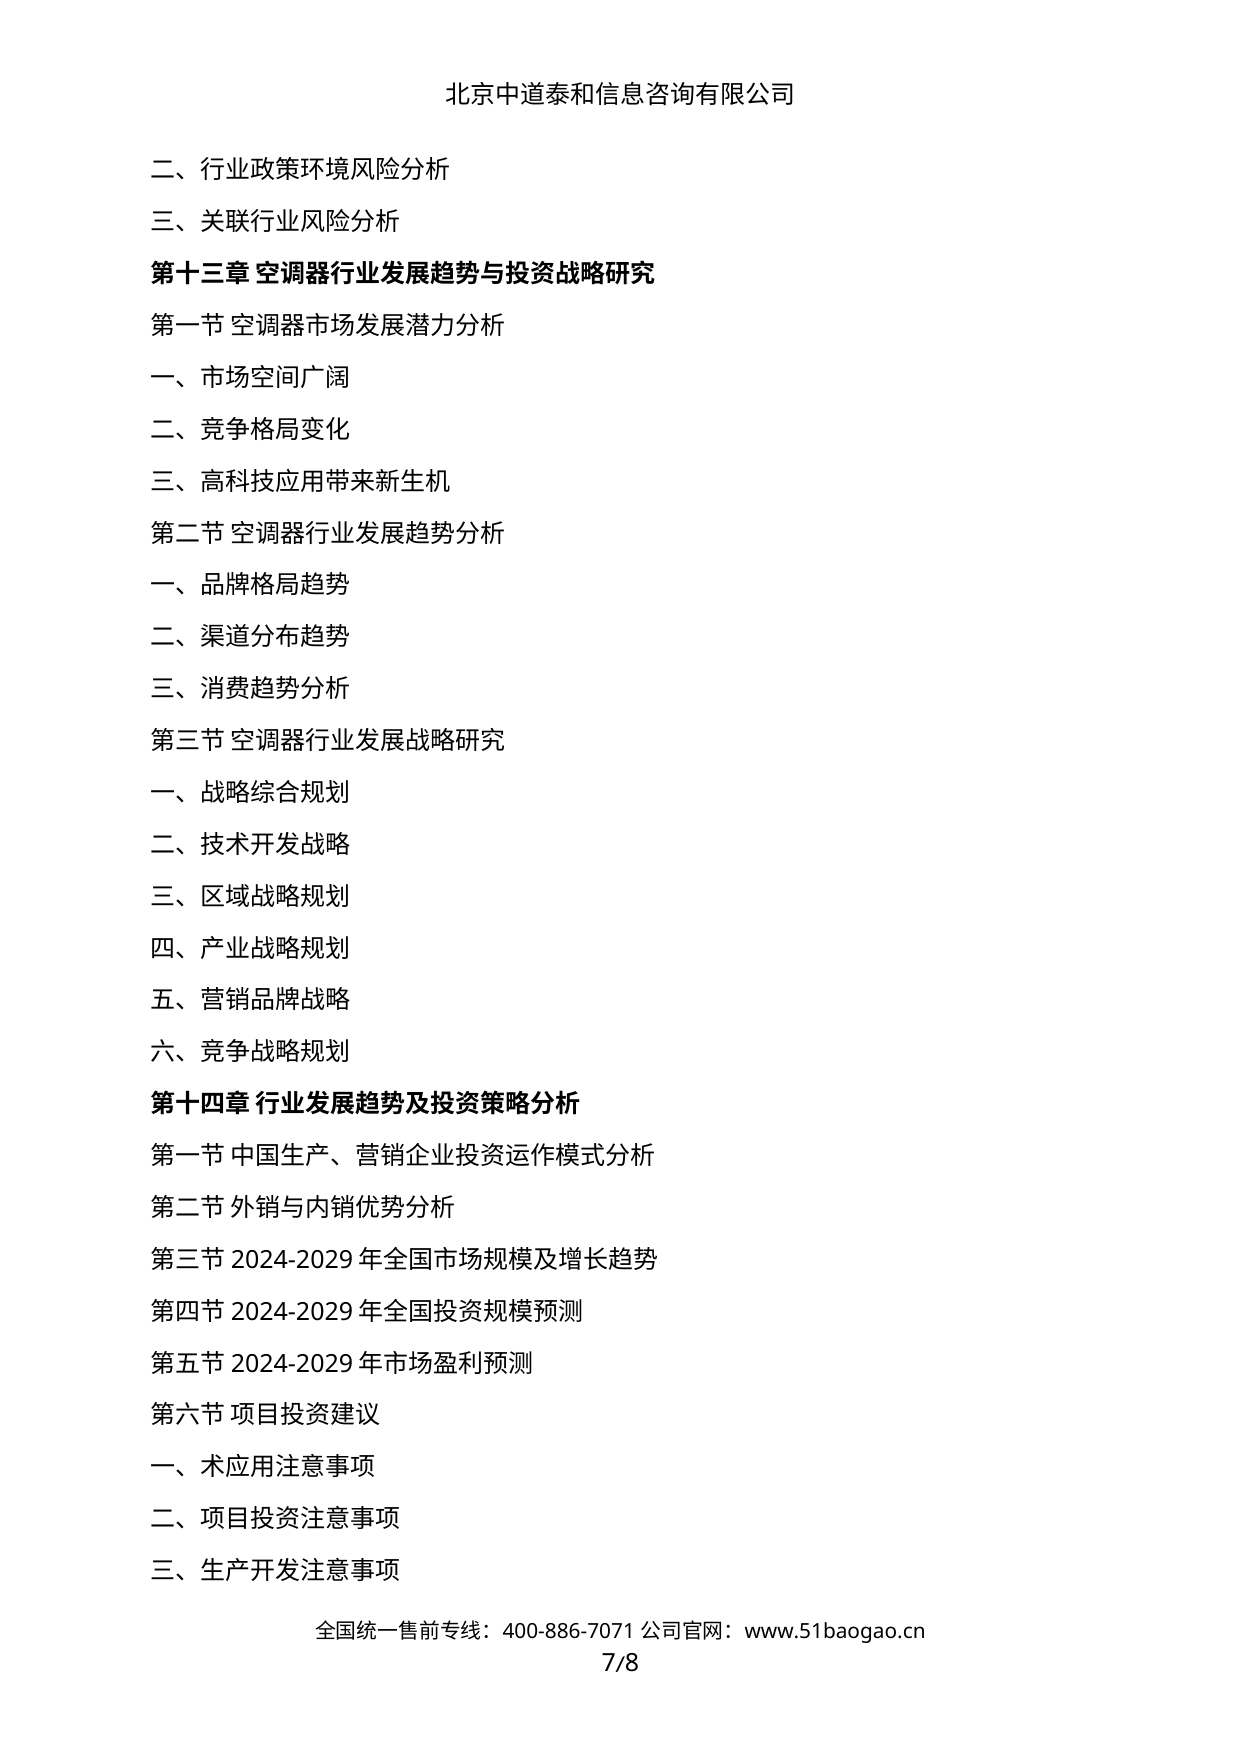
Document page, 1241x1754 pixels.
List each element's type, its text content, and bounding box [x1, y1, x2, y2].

text 六、竞争战略规划 [150, 1032, 1090, 1068]
text 一、市场空间广阔 [150, 357, 1090, 394]
text 第三节 空调器行业发展战略研究 [150, 721, 1090, 757]
text 三、生产开发注意事项 [150, 1551, 1090, 1587]
text 一、品牌格局趋势 [150, 565, 1090, 601]
text 二、行业政策环境风险分析 [150, 150, 1090, 186]
text 二、技术开发战略 [150, 824, 1090, 861]
text 四、产业战略规划 [150, 928, 1090, 964]
text 第五节 2024-2029年市场盈利预测 [150, 1343, 1090, 1379]
text 三、高科技应用带来新生机 [150, 461, 1090, 497]
text 第三节 2024-2029年全国市场规模及增长趋势 [150, 1239, 1090, 1276]
text 五、营销品牌战略 [150, 980, 1090, 1016]
text 三、区域战略规划 [150, 876, 1090, 912]
text 第十四章 行业发展趋势及投资策略分析 [150, 1084, 1090, 1120]
text 三、关联行业风险分析 [150, 202, 1090, 238]
text 二、渠道分布趋势 [150, 617, 1090, 653]
text 二、竞争格局变化 [150, 409, 1090, 446]
text 第二节 空调器行业发展趋势分析 [150, 513, 1090, 549]
text 第一节 中国生产、营销企业投资运作模式分析 [150, 1136, 1090, 1172]
text 第十三章 空调器行业发展趋势与投资战略研究 [150, 254, 1090, 290]
text 第二节 外销与内销优势分析 [150, 1187, 1090, 1224]
text 三、消费趋势分析 [150, 669, 1090, 705]
text 一、术应用注意事项 [150, 1447, 1090, 1483]
text 第一节 空调器市场发展潜力分析 [150, 306, 1090, 342]
text 第四节 2024-2029年全国投资规模预测 [150, 1291, 1090, 1327]
text 一、战略综合规划 [150, 772, 1090, 809]
text 第六节 项目投资建议 [150, 1395, 1090, 1431]
text 二、项目投资注意事项 [150, 1499, 1090, 1535]
